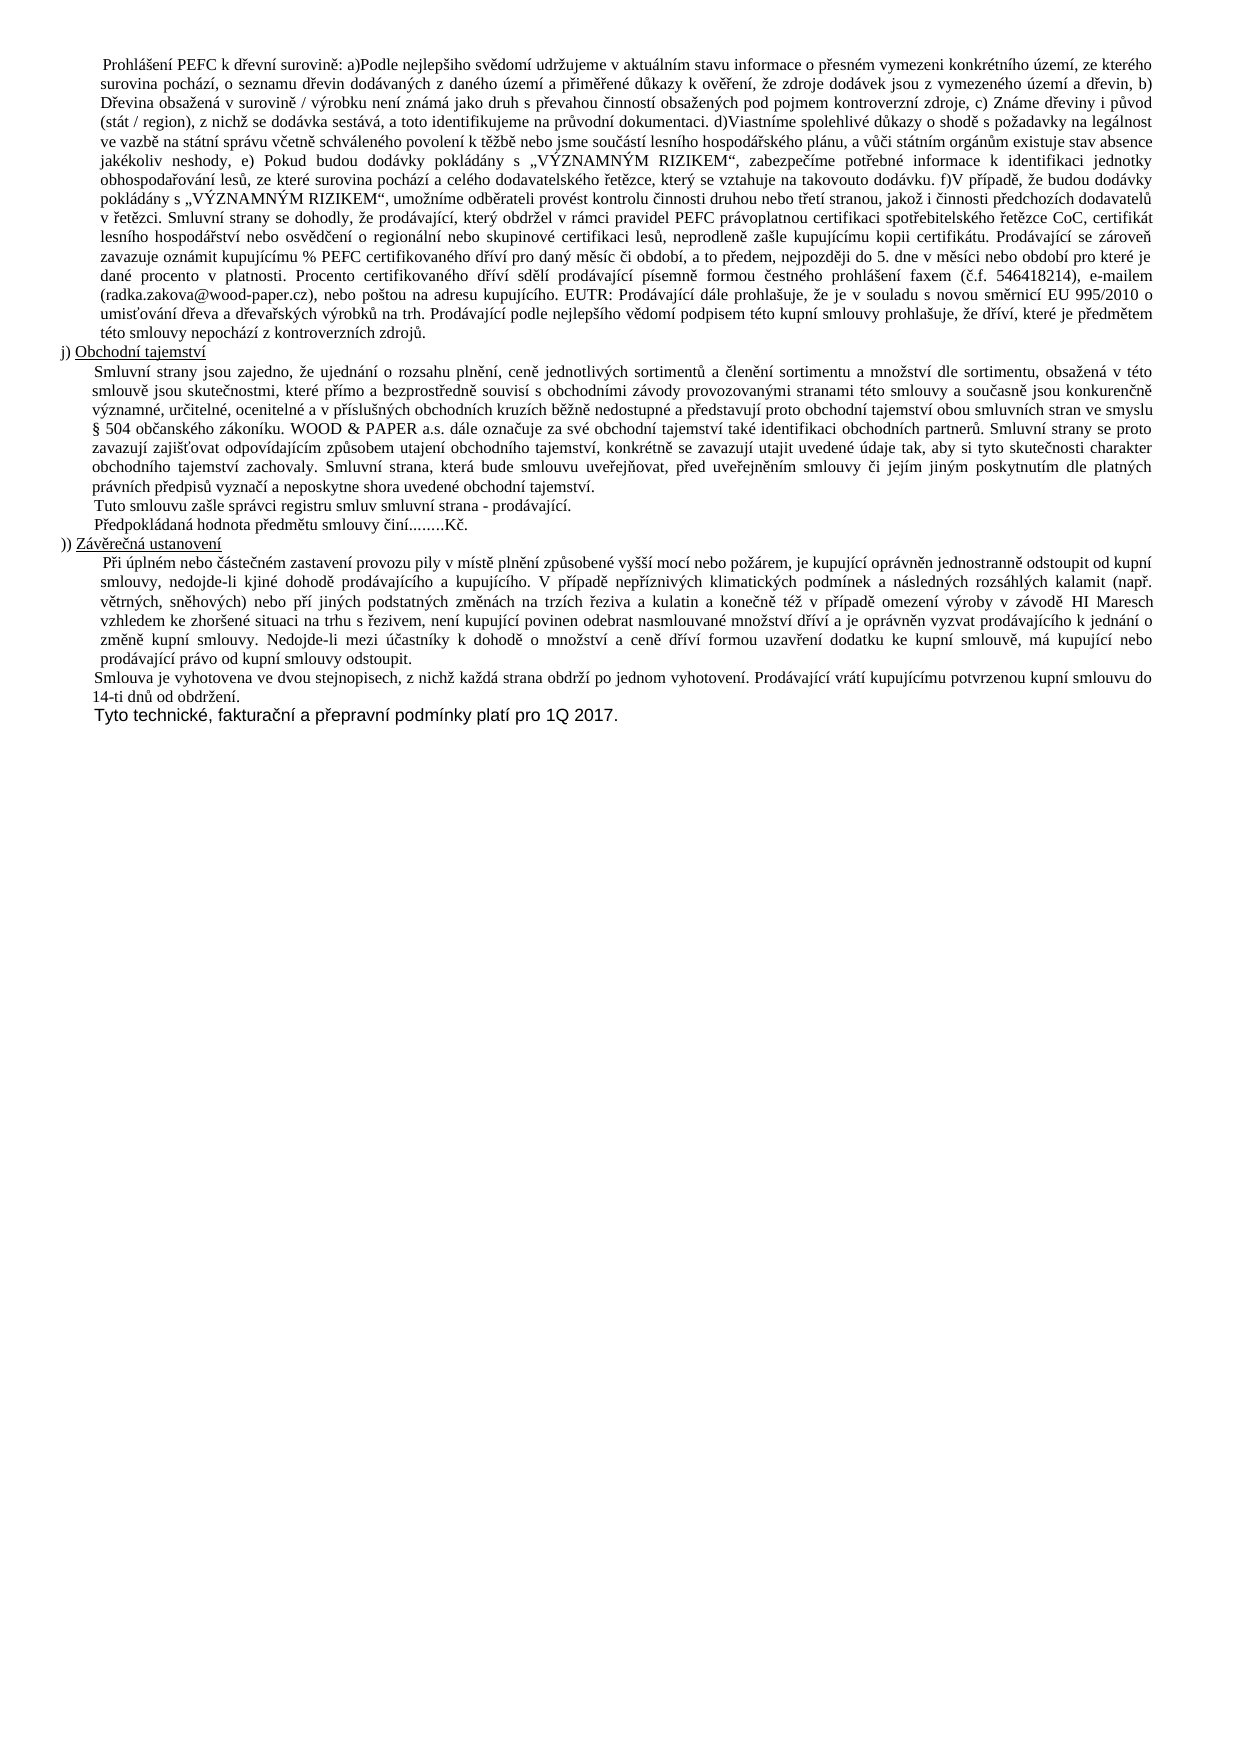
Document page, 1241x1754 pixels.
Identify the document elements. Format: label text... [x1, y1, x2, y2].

text Při úplném nebo částečném zastavení provozu pily v místě plnění způsobené vyšší mocí nebo požárem, je kupující oprávněn jednostranně odstoupit od kupní smlouvy, nedojde-li kjiné dohodě prodávajícího a kupujícího. V případě nepříznivých klimatických podmínek a následných rozsáhlých kalamit (např. větrných, sněhových) nebo pří jiných podstatných změnách na trzích řeziva a kulatin a konečně též v případě omezení výroby v závodě HI Maresch vzhledem ke zhoršené situaci na trhu s řezivem, není kupující povinen odebrat nasmlouvané množství dříví a je oprávněn vyzvat prodávajícího k jednání o změně kupní smlouvy. Nedojde-li mezi účastníky k dohodě o množství a ceně dříví formou uzavření dodatku ke kupní smlouvě, má kupující nebo prodávající právo od kupní smlouvy odstoupit. [100, 553, 1154, 668]
text Tuto smlouvu zašle správci registru smluv smluvní strana - prodávající. [92, 496, 1154, 515]
text Smluvní strany jsou zajedno, že ujednání o rozsahu plnění, ceně jednotlivých sortimentů a členění sortimentu a množství dle sortimentu, obsažená v této smlouvě jsou skutečnostmi, které přímo a bezprostředně souvisí s obchodními závody provozovanými stranami této smlouvy a současně jsou konkurenčně významné, určitelné, ocenitelné a v příslušných obchodních kruzích běžně nedostupné a představují proto obchodní tajemství obou smluvních stran ve smyslu § 504 občanského zákoníku. WOOD & PAPER a.s. dále označuje za své obchodní tajemství také identifikaci obchodních partnerů. Smluvní strany se proto zavazují zajišťovat odpovídajícím způsobem utajení obchodního tajemství, konkrétně se zavazují utajit uvedené údaje tak, aby si tyto skutečnosti charakter obchodního tajemství zachovaly. Smluvní strana, která bude smlouvu uveřejňovat, před uveřejněním smlouvy či jejím jiným poskytnutím dle platných právních předpisů vyznačí a neposkytne shora uvedené obchodní tajemství. [92, 361, 1154, 496]
text Smlouva je vyhotovena ve dvou stejnopisech, z nichž každá strana obdrží po jednom vyhotovení. Prodávající vrátí kupujícímu potvrzenou kupní smlouvu do 14-ti dnů od obdržení. [92, 668, 1154, 706]
text Tyto technické, fakturační a přepravní podmínky platí pro 1Q 2017. [92, 706, 1154, 726]
text j) Obchodní tajemství [61, 342, 1154, 361]
text Prohlášení PEFC k dřevní surovině: a)Podle nejlepšiho svědomí udržujeme v aktuálním stavu informace o přesném vymezeni konkrétního území, ze kterého surovina pochází, o seznamu dřevin dodávaných z daného území a přiměřené důkazy k ověření, že zdroje dodávek jsou z vymezeného území a dřevin, b) Dřevina obsažená v surovině / výrobku není známá jako druh s převahou činností obsažených pod pojmem kontroverzní zdroje, c) Známe dřeviny i původ (stát / region), z nichž se dodávka sestává, a toto identifikujeme na průvodní dokumentaci. d)Viastníme spolehlivé důkazy o shodě s požadavky na legálnost ve vazbě na státní správu včetně schváleného povolení k těžbě nebo jsme součástí lesního hospodářského plánu, a vůči státním orgánům existuje stav absence jakékoliv neshody, e) Pokud budou dodávky pokládány s „VÝZNAMNÝM RIZIKEM“, zabezpečíme potřebné informace k identifikaci jednotky obhospodařování lesů, ze které surovina pochází a celého dodavatelského řetězce, který se vztahuje na takovouto dodávku. f)V případě, že budou dodávky pokládány s „VÝZNAMNÝM RIZIKEM“, umožníme odběrateli provést kontrolu činnosti druhou nebo třetí stranou, jakož i činnosti předchozích dodavatelů v řetězci. Smluvní strany se dohodly, že prodávající, který obdržel v rámci pravidel PEFC právoplatnou certifikaci spotřebitelského řetězce CoC, certifikát lesního hospodářství nebo osvědčení o regionální nebo skupinové certifikaci lesů, neprodleně zašle kupujícímu kopii certifikátu. Prodávající se zároveň zavazuje oznámit kupujícímu % PEFC certifikovaného dříví pro daný měsíc či období, a to předem, nejpozději do 5. dne v měsíci nebo období pro které je dané procento v platnosti. Procento certifikovaného dříví sdělí prodávající písemně formou čestného prohlášení faxem (č.f. 546418214), e-mailem (radka.zakova@wood-paper.cz), nebo poštou na adresu kupujícího. EUTR: Prodávající dále prohlašuje, že je v souladu s novou směrnicí EU 995/2010 o umisťování dřeva a dřevařských výrobků na trh. Prodávající podle nejlepšího vědomí podpisem této kupní smlouvy prohlašuje, že dříví, které je předmětem této smlouvy nepochází z kontroverzních zdrojů. [100, 55, 1154, 342]
text )) Závěrečná ustanovení [61, 534, 1154, 553]
text Předpokládaná hodnota předmětu smlouvy činí Kč. [92, 515, 1154, 534]
